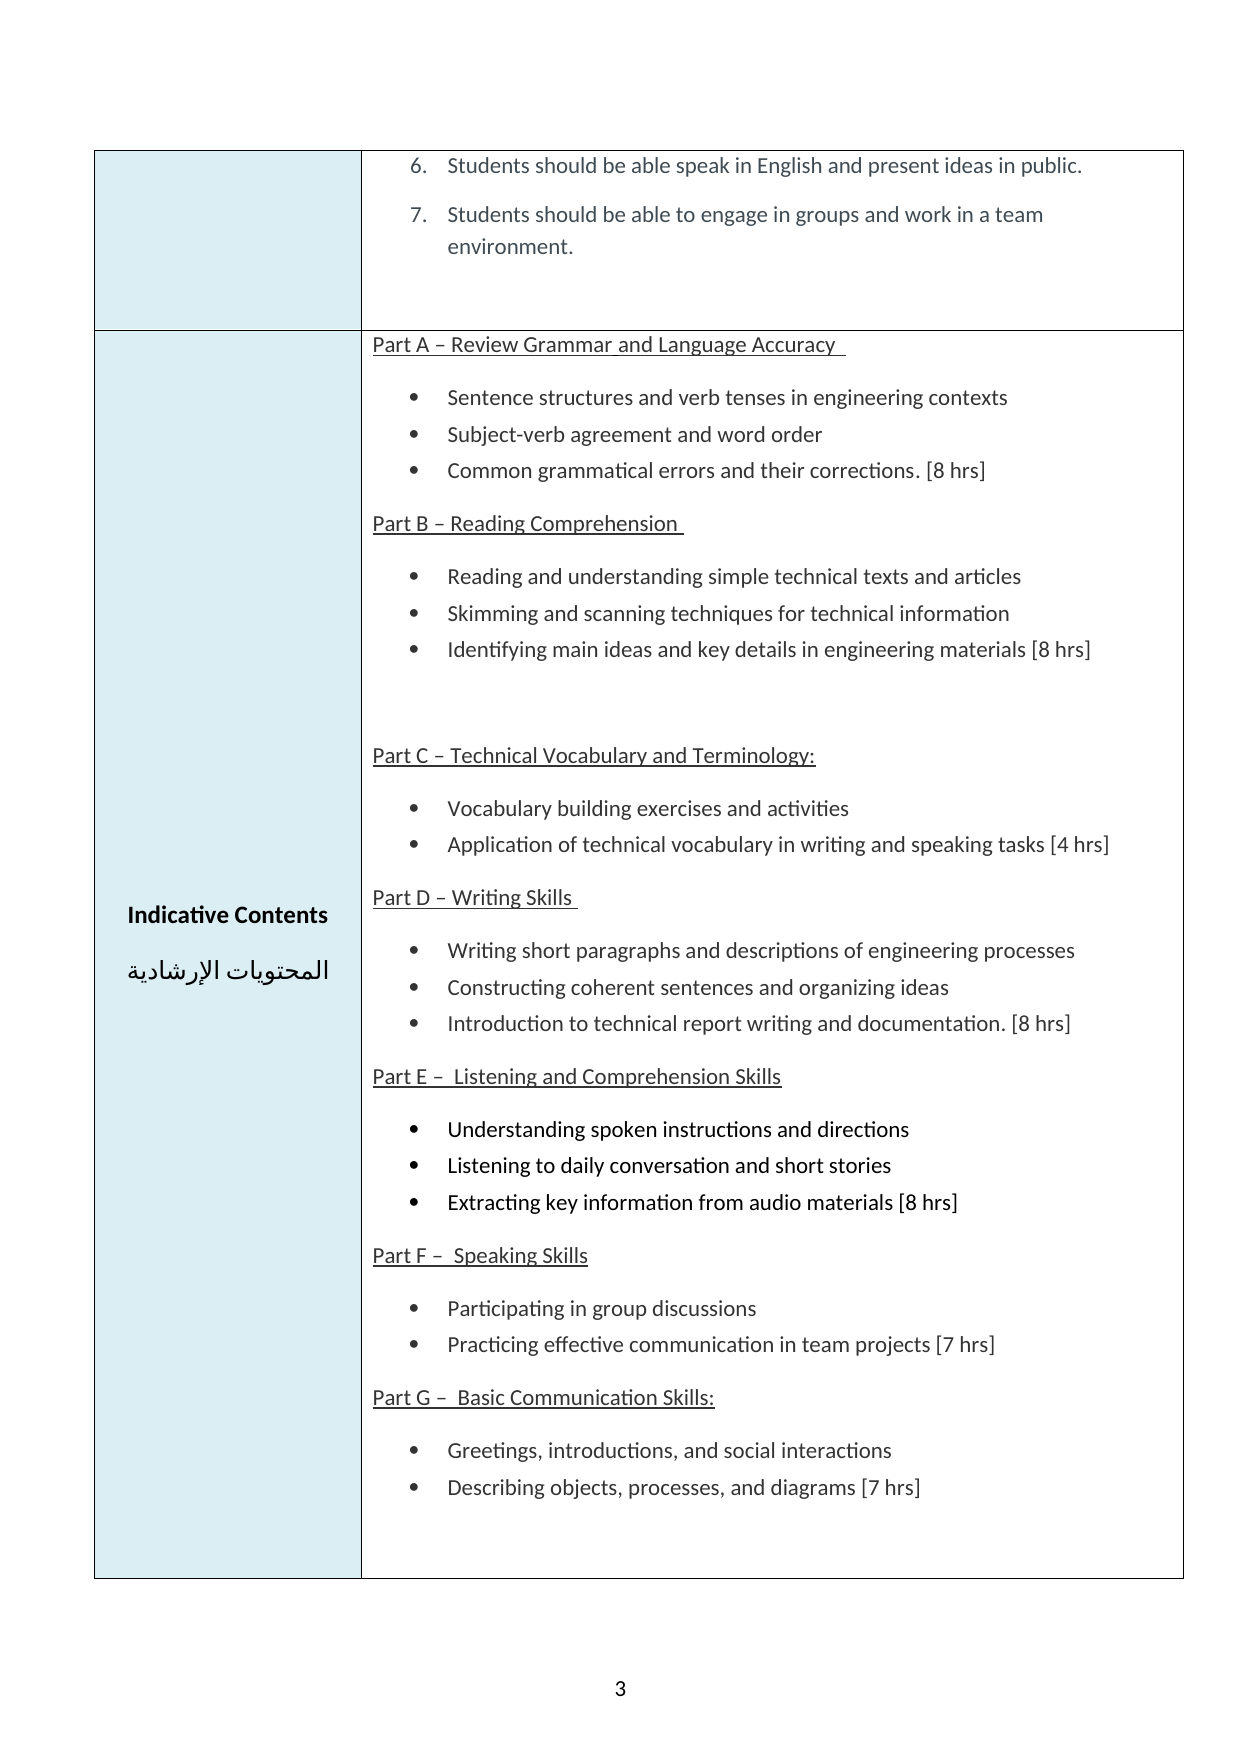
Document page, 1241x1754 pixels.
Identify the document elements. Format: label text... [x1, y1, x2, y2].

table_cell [95, 151, 361, 329]
table_cell Part A – Review Grammar and Language Accuracy Sentence structures and verb tenses in engineering contexts Subject-verb agreement and word order Common grammatical errors and their corrections. [8 hrs] Part B – Reading Comprehension Reading and understanding simple technical texts and articles Skimming and scanning techniques for technical information Identifying main ideas and key details in engineering materials [8 hrs] Part C – Technical Vocabulary and Terminology: Vocabulary building exercises and activities Application of technical vocabulary in writing and speaking tasks [4 hrs] Part D – Writing Skills Writing short paragraphs and descriptions of engineering processes Constructing coherent sentences and organizing ideas Introduction to technical report writing and documentation. [8 hrs] Part E – Listening and Comprehension Skills Understanding spoken instructions and directions Listening to daily conversation and short stories Extracting key information from audio materials [8 hrs] Part F – Speaking Skills Participating in group discussions Practicing effective communication in team projects [7 hrs] Part G – Basic Communication Skills: Greetings, introductions, and social interactions Describing objects, processes, and diagrams [7 hrs] [362, 331, 1183, 1578]
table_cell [362, 151, 1183, 329]
table_cell Indicative Contents المحتويات الإرشادية [95, 331, 361, 1578]
